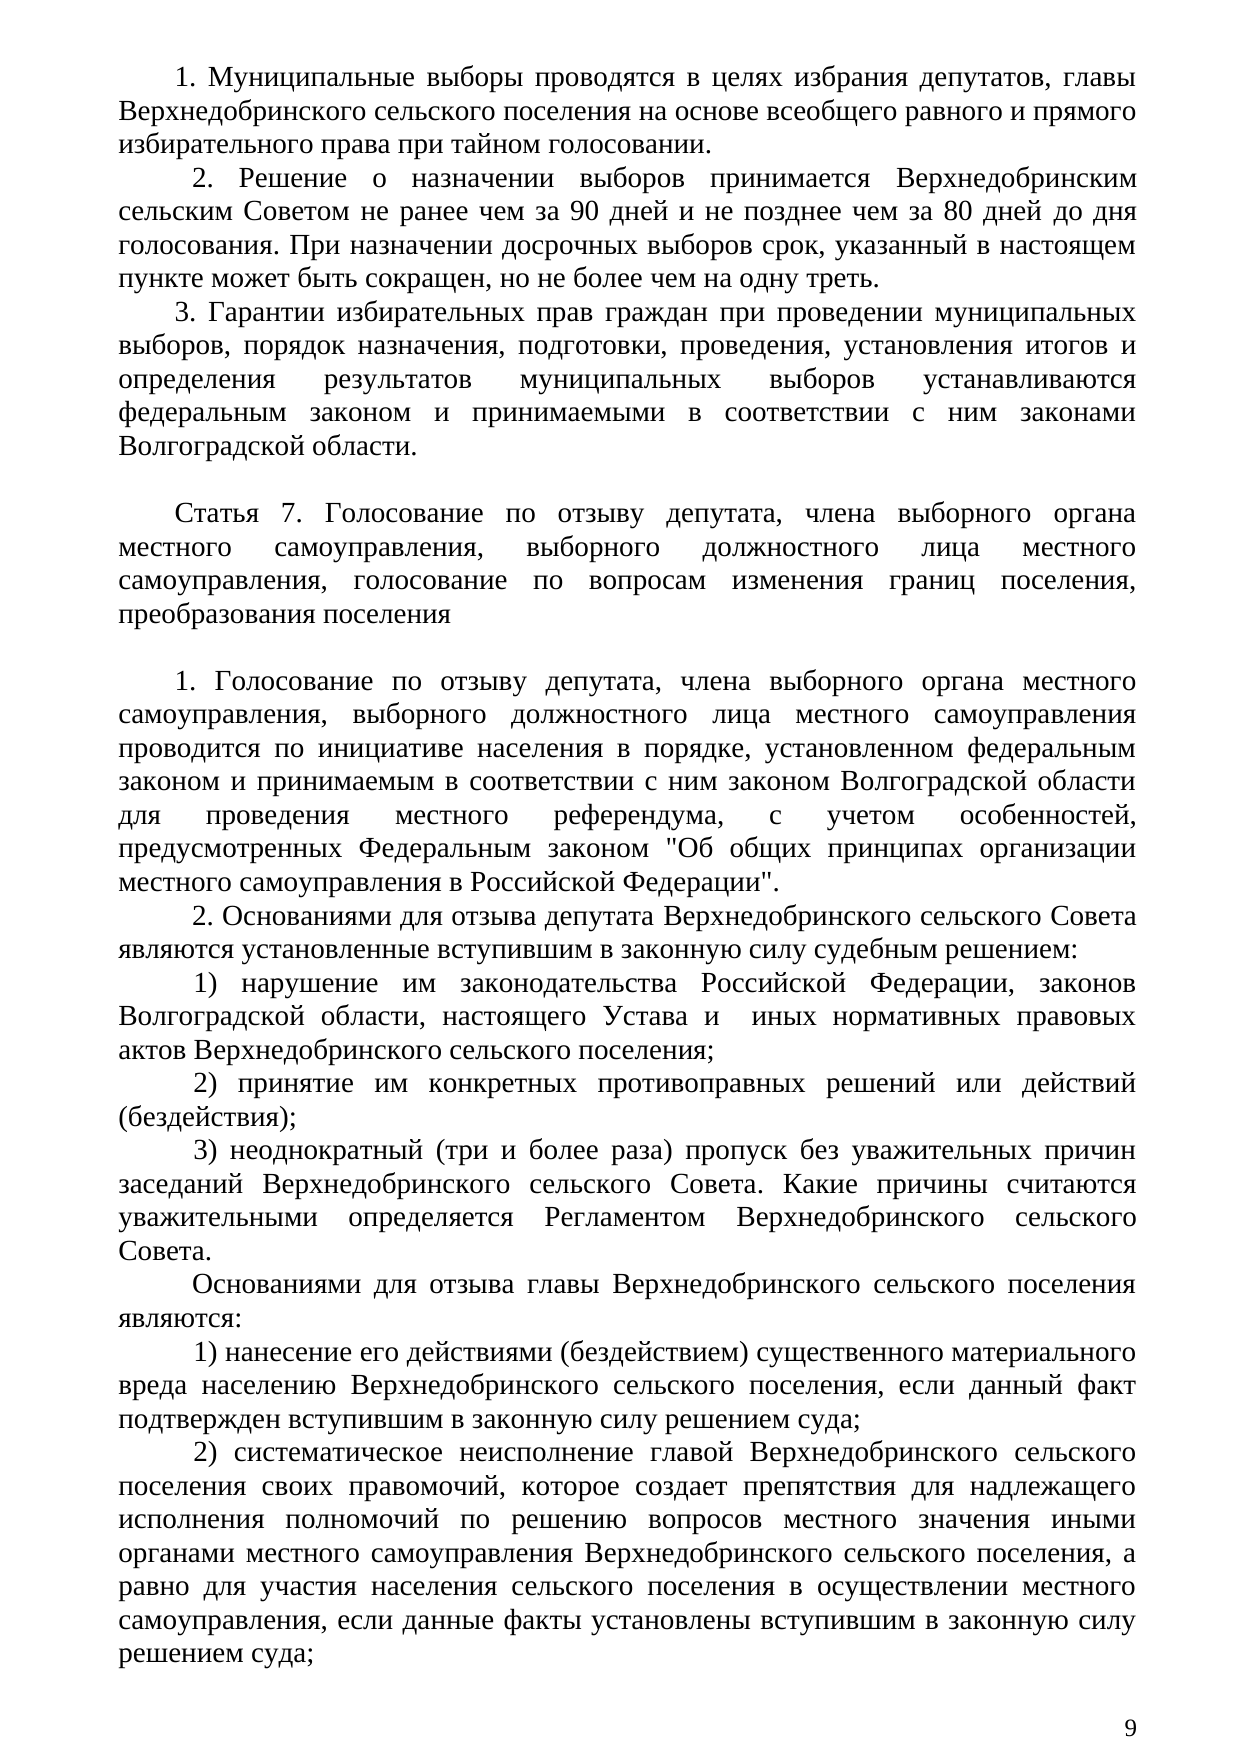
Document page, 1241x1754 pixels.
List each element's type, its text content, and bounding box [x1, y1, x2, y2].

text 2. Основаниями для отзыва депутата Верхнедобринского сельского Совета являются установленные вступившим в законную силу судебным решением: [118, 898, 1137, 965]
text 2) систематическое неисполнение главой Верхнедобринского сельского поселения своих правомочий, которое создает препятствия для надлежащего исполнения полномочий по решению вопросов местного значения иными органами местного самоуправления Верхнедобринского сельского поселения, а равно для участия населения сельского поселения в осуществлении местного самоуправления, если данные факты установлены вступившим в законную силу решением суда; [118, 1434, 1137, 1669]
text 1. Муниципальные выборы проводятся в целях избрания депутатов, главы Верхнедобринского сельского поселения на основе всеобщего равного и прямого избирательного права при тайном голосовании. [118, 59, 1137, 160]
text 1) нанесение его действиями (бездействием) существенного материального вреда населению Верхнедобринского сельского поселения, если данный факт подтвержден вступившим в законную силу решением суда; [118, 1334, 1137, 1434]
text 1) нарушение им законодательства Российской Федерации, законов Волгоградской области, настоящего Устава и иных нормативных правовых актов Верхнедобринского сельского поселения; [118, 965, 1137, 1065]
text 2) принятие им конкретных противоправных решений или действий (бездействия); [118, 1065, 1137, 1132]
text Статья 7. Голосование по отзыву депутата, члена выборного органа местного самоуправления, выборного должностного лица местного самоуправления, голосование по вопросам изменения границ поселения, преобразования поселения [118, 495, 1137, 629]
text 1. Голосование по отзыву депутата, члена выборного органа местного самоуправления, выборного должностного лица местного самоуправления проводится по инициативе населения в порядке, установленном федеральным законом и принимаемым в соответствии с ним законом Волгоградской области для проведения местного референдума, с учетом особенностей, предусмотренных Федеральным законом "Об общих принципах организации местного самоуправления в Российской Федерации". [118, 663, 1137, 898]
text 3) неоднократный (три и более раза) пропуск без уважительных причин заседаний Верхнедобринского сельского Совета. Какие причины считаются уважительными определяется Регламентом Верхнедобринского сельского Совета. [118, 1132, 1137, 1267]
text 2. Решение о назначении выборов принимается Верхнедобринским сельским Советом не ранее чем за 90 дней и не позднее чем за 80 дней до дня голосования. При назначении досрочных выборов срок, указанный в настоящем пункте может быть сокращен, но не более чем на одну треть. [118, 160, 1137, 294]
text 3. Гарантии избирательных прав граждан при проведении муниципальных выборов, порядок назначения, подготовки, проведения, установления итогов и определения результатов муниципальных выборов устанавливаются федеральным законом и принимаемыми в соответствии с ним законами Волгоградской области. [118, 294, 1137, 462]
text Основаниями для отзыва главы Верхнедобринского сельского поселения являются: [118, 1267, 1137, 1334]
